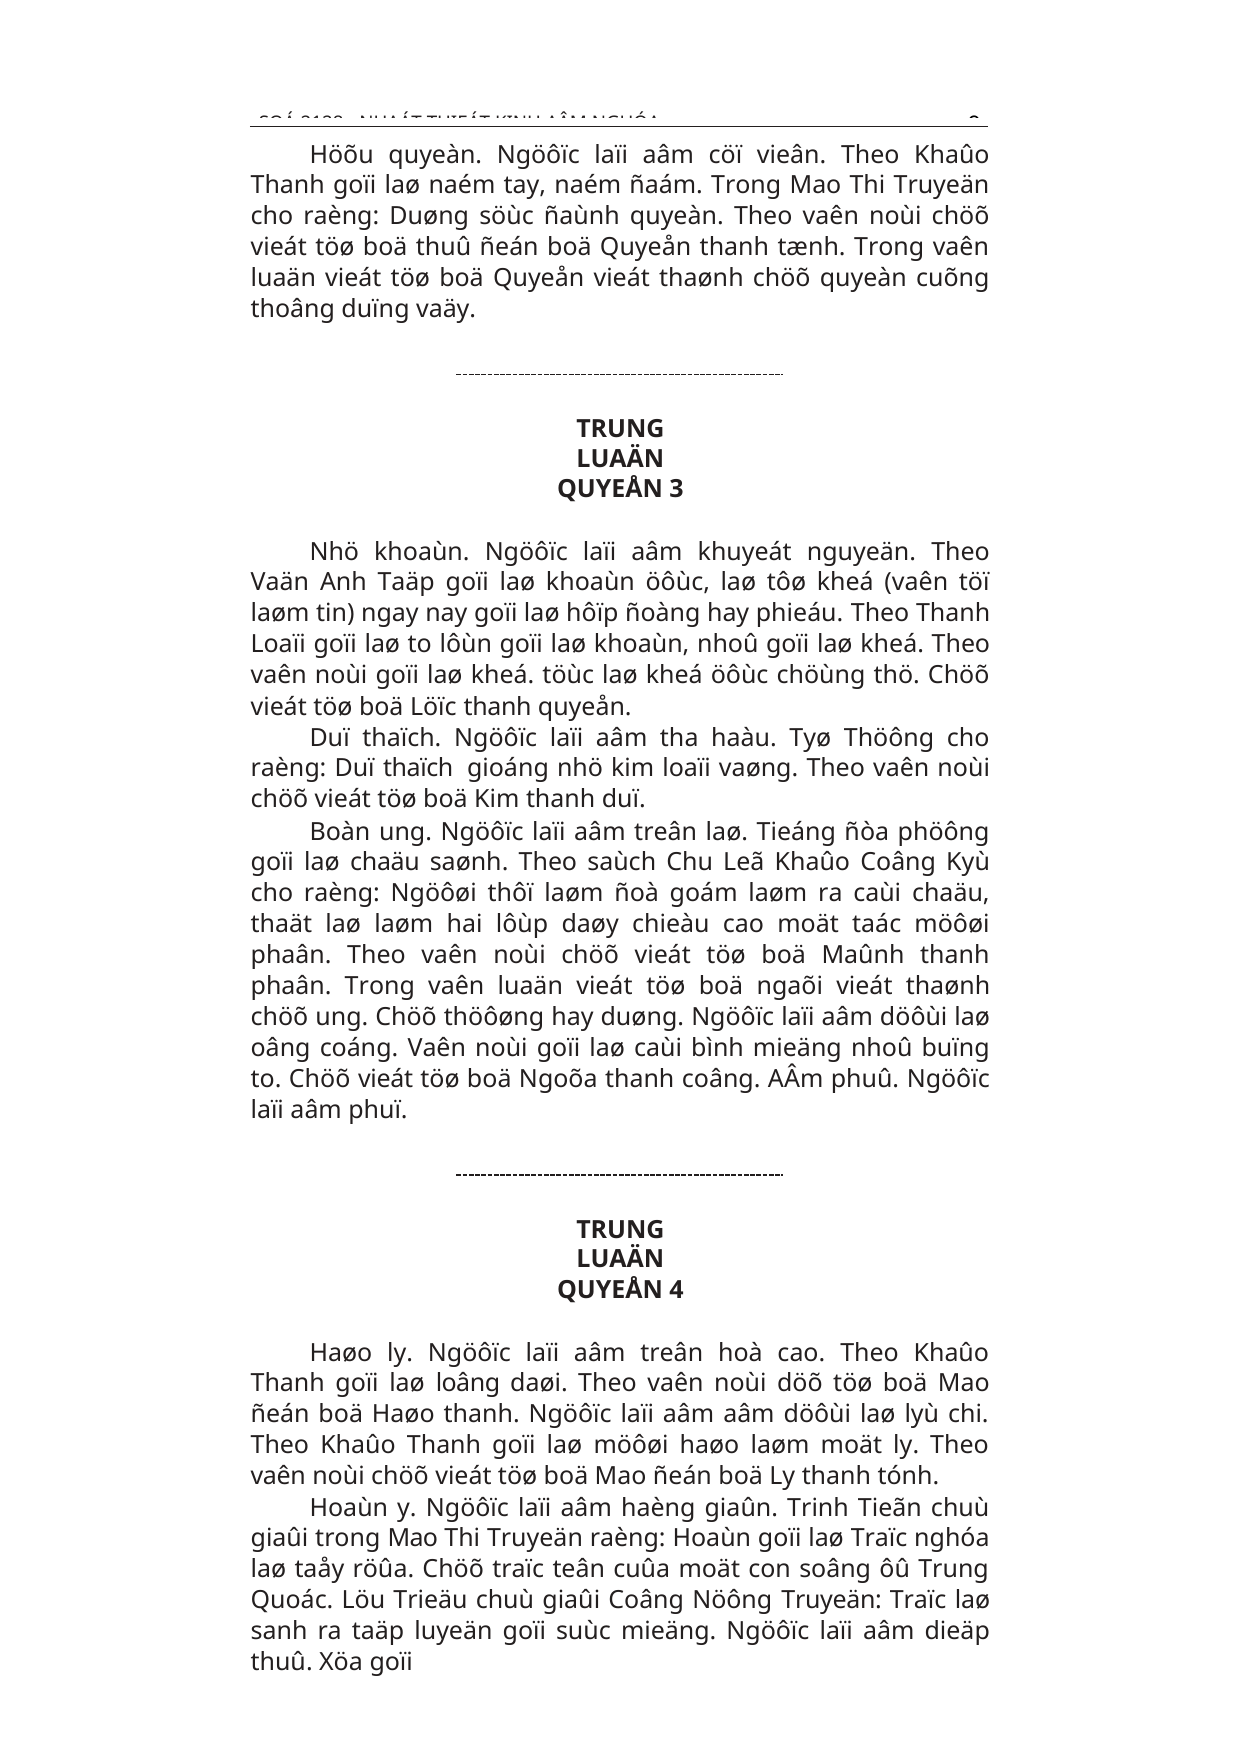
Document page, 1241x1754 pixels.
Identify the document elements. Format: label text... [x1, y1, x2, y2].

text Duï thaïch. Ngöôïc laïi aâm tha haàu. Tyø Thöông cho raèng: Duï thaïch gioáng nhö kim loaïi vaøng. Theo vaên noùi chöõ vieát töø boä Kim thanh duï. [250, 722, 990, 815]
text Hoaùn y. Ngöôïc laïi aâm haèng giaûn. Trinh Tieãn chuù giaûi trong Mao Thi Truyeän raèng: Hoaùn goïi laø Traïc nghóa laø taåy röûa. Chöõ traïc teân cuûa moät con soâng ôû Trung Quoác. Löu Trieäu chuù giaûi Coâng Nöông Truyeän: Traïc laø sanh ra taäp luyeän goïi suùc mieäng. Ngöôïc laïi aâm dieäp thuû. Xöa goïi [250, 1492, 990, 1678]
text Höõu quyeàn. Ngöôïc laïi aâm cöï vieân. Theo Khaûo Thanh goïi laø naém tay, naém ñaám. Trong Mao Thi Truyeän cho raèng: Duøng söùc ñaùnh quyeàn. Theo vaên noùi chöõ vieát töø boä thuû ñeán boä Quyeån thanh tænh. Trong vaên luaän vieát töø boä Quyeån vieát thaønh chöõ quyeàn cuõng thoâng duïng vaäy. [250, 138, 990, 324]
text Boàn ung. Ngöôïc laïi aâm treân laø. Tieáng ñòa phöông goïi laø chaäu saønh. Theo saùch Chu Leã Khaûo Coâng Kyù cho raèng: Ngöôøi thôï laøm ñoà goám laøm ra caùi chaäu, thaät laø laøm hai lôùp daøy chieàu cao moät taác möôøi phaân. Theo vaên noùi chöõ vieát töø boä Maûnh thanh phaân. Trong vaên luaän vieát töø boä ngaõi vieát thaønh chöõ ung. Chöõ thöôøng hay duøng. Ngöôïc laïi aâm döôùi laø oâng coáng. Vaên noùi goïi laø caùi bình mieäng nhoû buïng to. Chöõ vieát töø boä Ngoõa thanh coâng. AÂm phuû. Ngöôïc laïi aâm phuï. [250, 815, 990, 1126]
text Nhö khoaùn. Ngöôïc laïi aâm khuyeát nguyeän. Theo Vaän Anh Taäp goïi laø khoaùn öôùc, laø tôø kheá (vaên töï laøm tin) ngay nay goïi laø hôïp ñoàng hay phieáu. Theo Thanh Loaïi goïi laø to lôùn goïi laø khoaùn, nhoû goïi laø kheá. Theo vaên noùi goïi laø kheá. töùc laø kheá öôùc chöùng thö. Chöõ vieát töø boä Löïc thanh quyeån. [250, 536, 990, 722]
subtitle TRUNG LUAÄN QUYEÅN 3 [535, 413, 705, 505]
text Haøo ly. Ngöôïc laïi aâm treân hoà cao. Theo Khaûo Thanh goïi laø loâng daøi. Theo vaên noùi döõ töø boä Mao ñeán boä Haøo thanh. Ngöôïc laïi aâm aâm döôùi laø lyù chi. Theo Khaûo Thanh goïi laø möôøi haøo laøm moät ly. Theo vaên noùi chöõ vieát töø boä Mao ñeán boä Ly thanh tónh. [250, 1336, 990, 1492]
subtitle TRUNG LUAÄN QUYEÅN 4 [535, 1213, 705, 1306]
